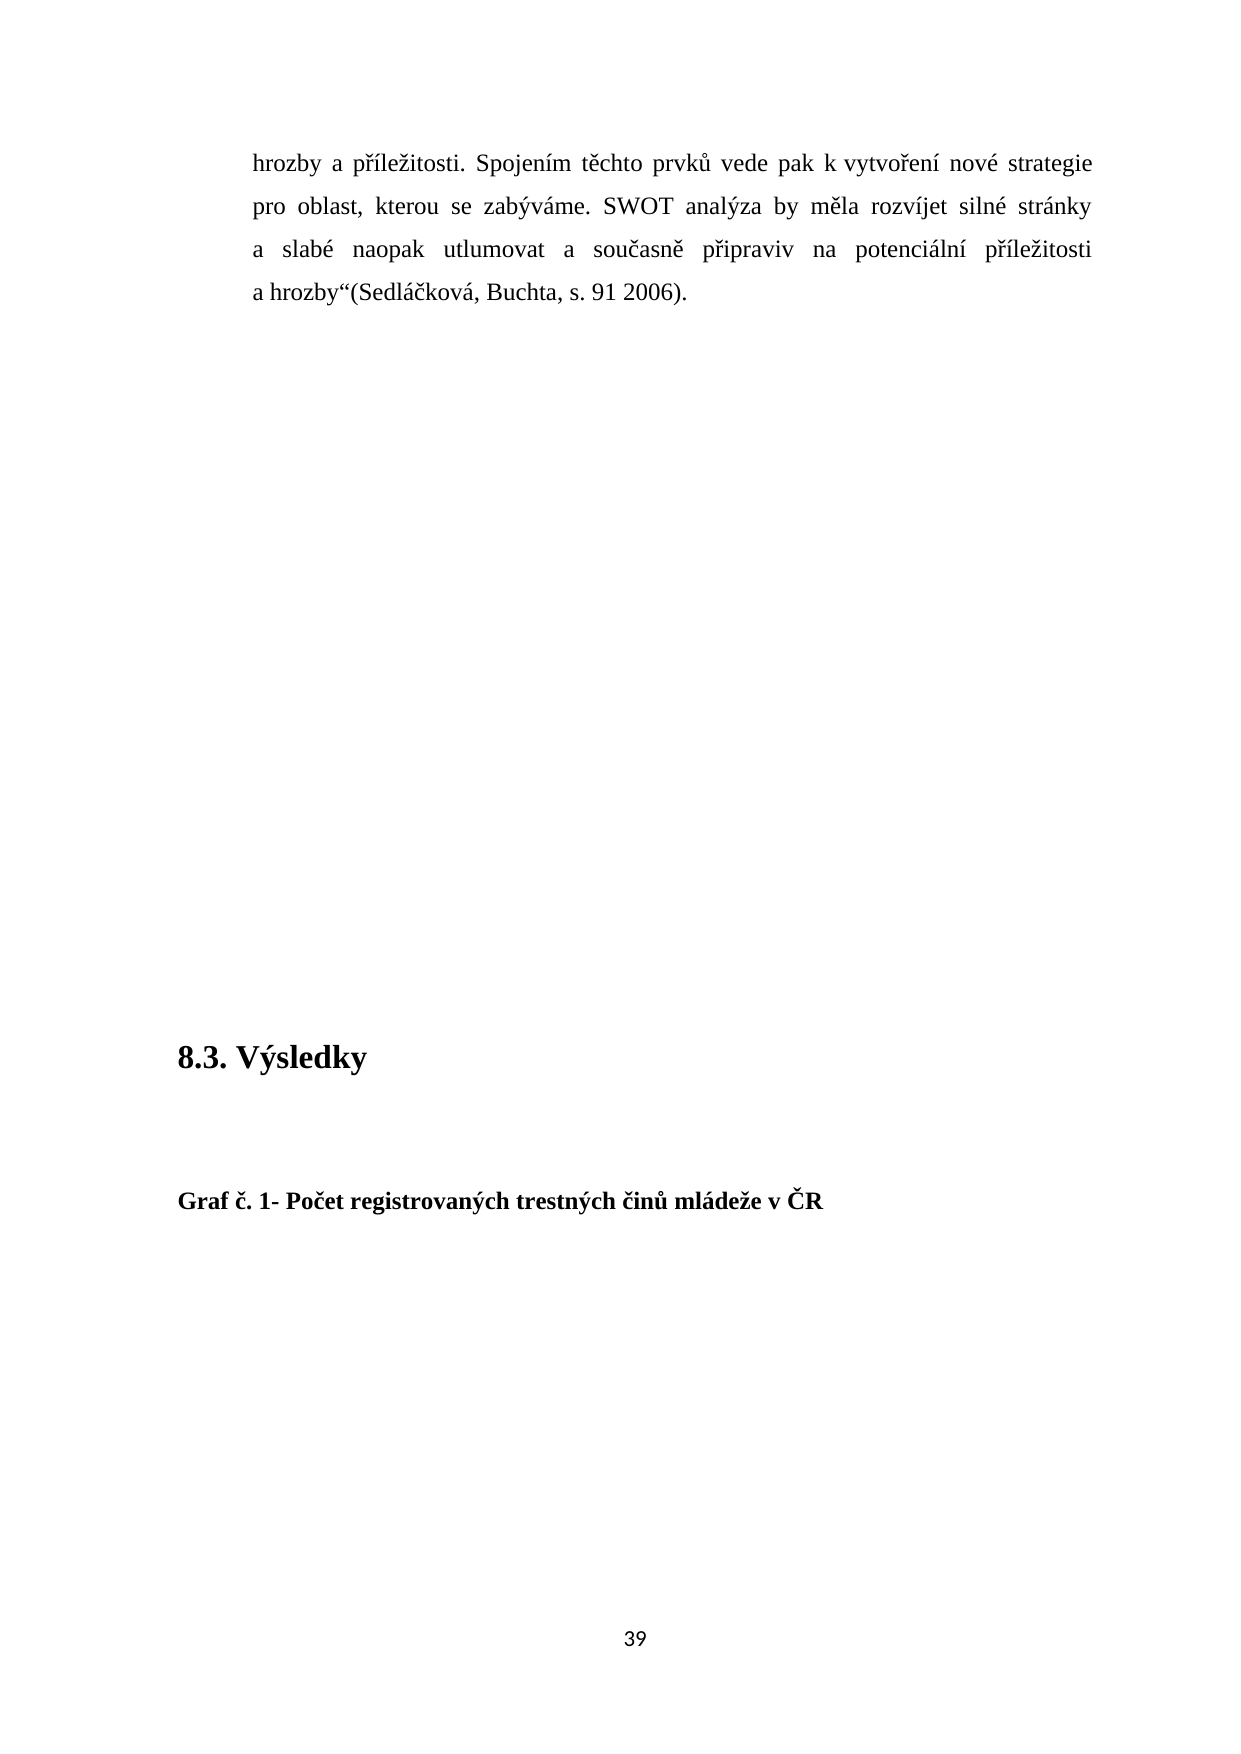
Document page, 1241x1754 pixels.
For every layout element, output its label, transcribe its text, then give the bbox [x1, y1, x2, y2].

text 8.3. Výsledky [177, 1038, 1092, 1076]
text Graf č. 1- Počet registrovaných trestných činů mládeže v ČR [177, 1186, 1092, 1215]
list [252, 148, 1092, 306]
